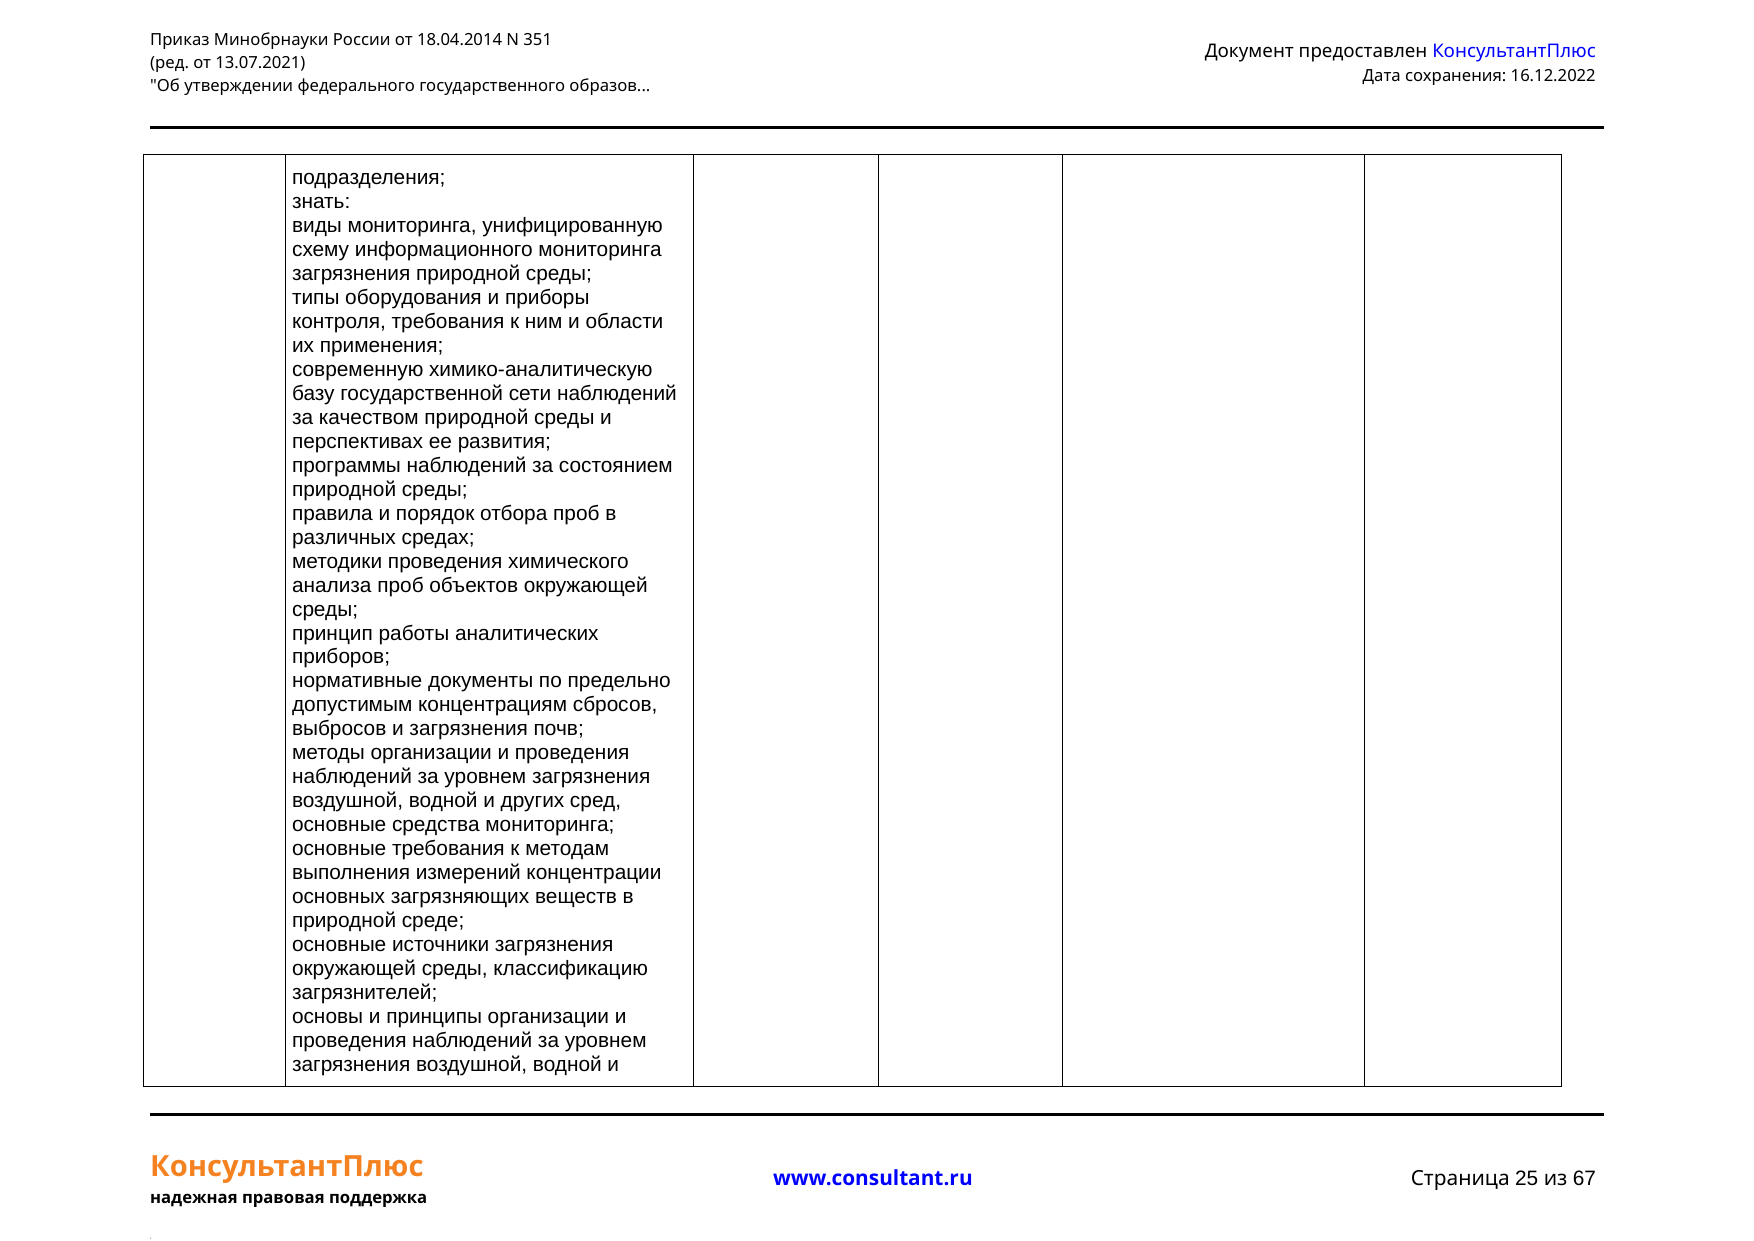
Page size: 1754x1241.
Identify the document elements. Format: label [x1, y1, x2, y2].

table_cell [1063, 155, 1364, 1086]
